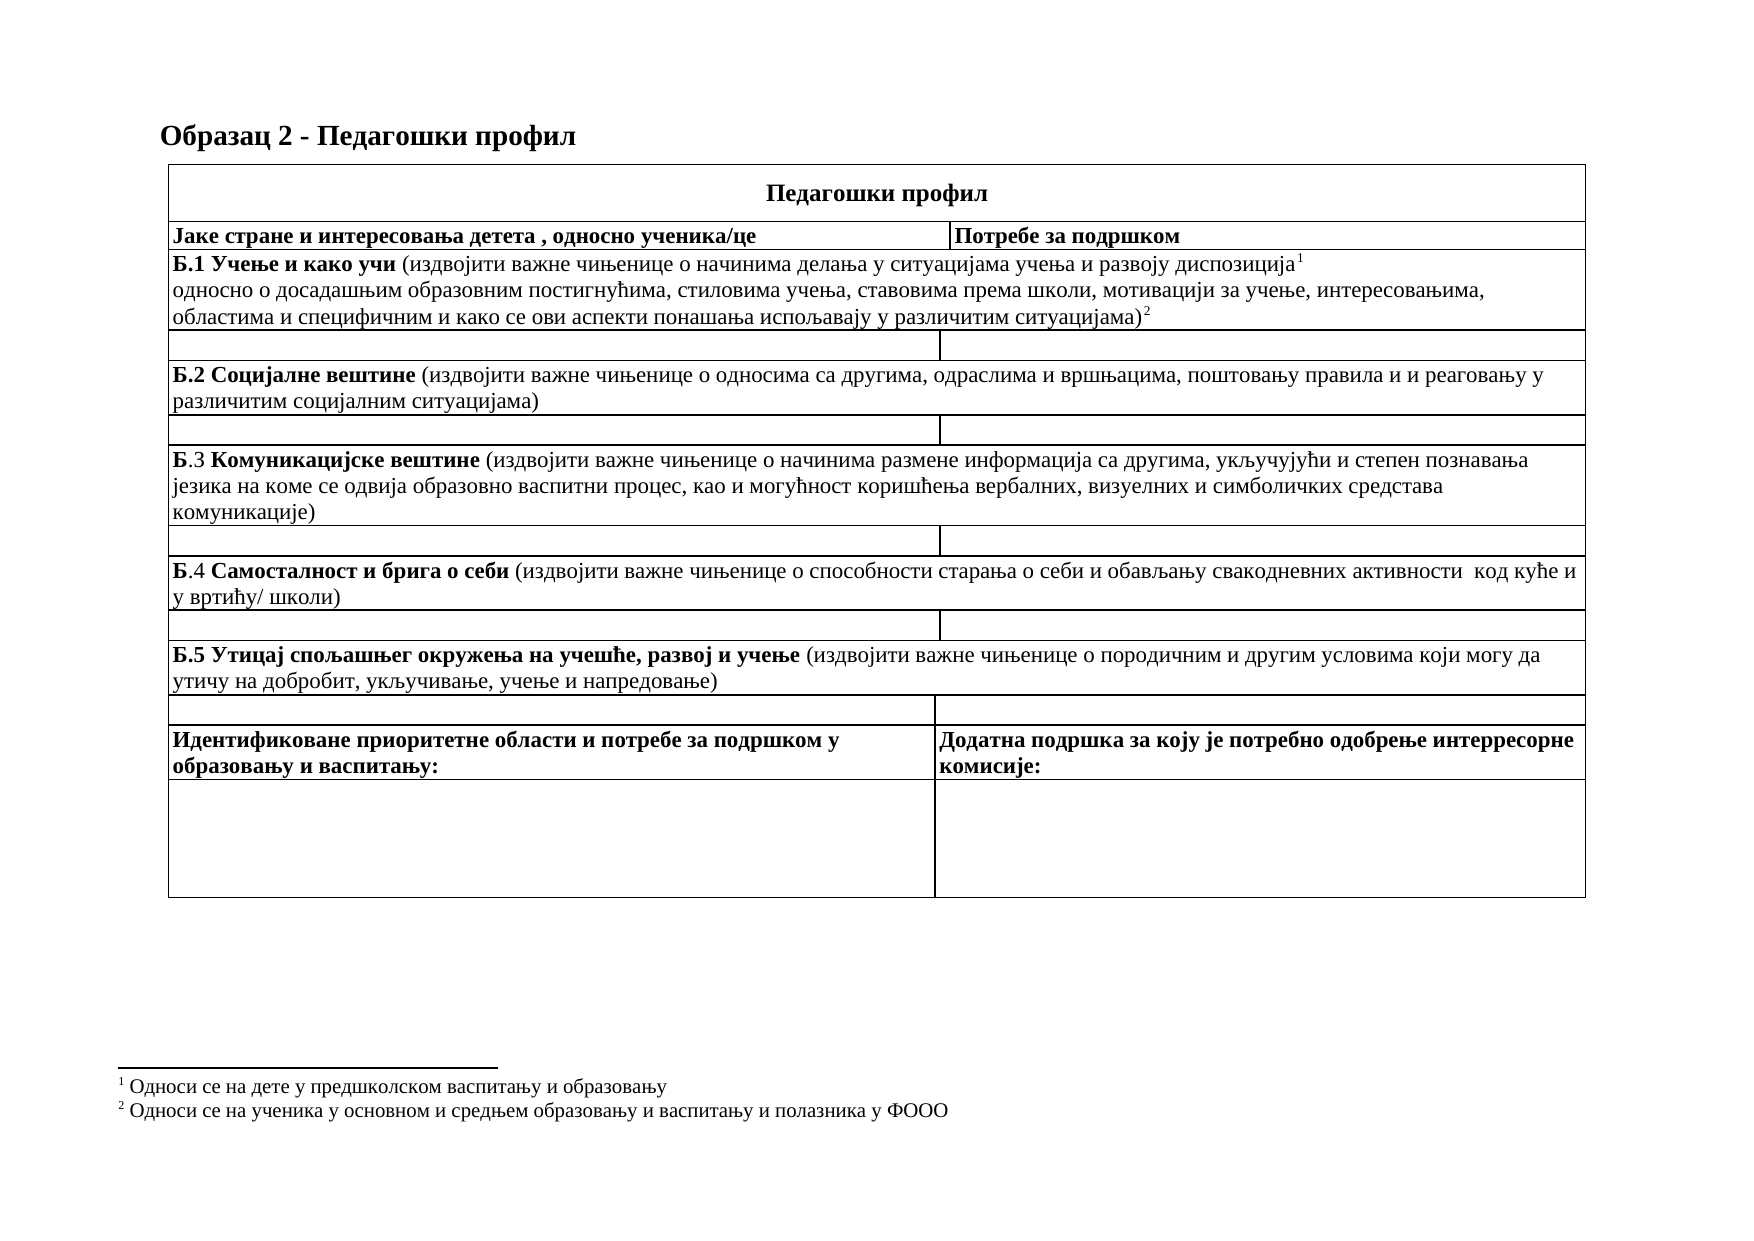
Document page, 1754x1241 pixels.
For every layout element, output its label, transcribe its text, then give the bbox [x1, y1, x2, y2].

table_cell [936, 780, 1585, 897]
table_cell Јаке стране и интересовања детета , односно ученика/це [169, 222, 949, 249]
table_cell [941, 526, 1585, 555]
table_cell [169, 416, 939, 444]
table_cell [169, 611, 939, 640]
text Образац 2 - Педагошки профил [118, 118, 1636, 152]
table_cell [169, 331, 939, 359]
table_header Педагошки профил [169, 165, 1585, 221]
table_cell Б.4 Самосталност и брига о себи (издвојити важне чињенице о способности старања о себи и обављању свакодневних активности код куће и у вртићу/ школи) [169, 557, 1585, 609]
table_cell Б.1 Учење и како учи (издвојити важне чињенице о начинима делања у ситуацијама учења и развоју диспозиција односно о досадашњим образовним постигнућима, стиловима учења, ставовима према школи, мотивацији за учење, интересовањима, областима и специфичним и како се ови аспекти понашања испољавају у различитим ситуацијама) [169, 250, 1585, 329]
table_cell Идентификоване приоритетне области и потребе за подршком у образовању и васпитању: [169, 726, 934, 778]
table_cell [936, 696, 1585, 724]
table_cell [941, 416, 1585, 444]
table_cell Потребе за подршком [951, 222, 1585, 249]
table_cell Б.З Комуникацијске вештине (издвојити важне чињенице о начинима размене информација са другима, укључујући и степен познавања језика на коме се одвија образовно васпитни процес, као и могућност коришћења вербалних, визуелних и симболичких средстава комуникације) [169, 446, 1585, 525]
table_cell [169, 696, 934, 724]
table_cell Б.2 Социјалне вештине (издвојити важне чињенице о односима са другима, одраслима и вршњацима, поштовању правила и и реаговању у различитим социјалним ситуацијама) [169, 361, 1585, 414]
table_cell [941, 331, 1585, 359]
table_cell Б.5 Утицај спољашњег окружења на учешће, развој и учење (издвојити важне чињенице о породичним и другим условима који могу да утичу на добробит, укључивање, учење и напредовање) [169, 641, 1585, 694]
table_cell [169, 780, 934, 897]
table_cell [169, 526, 939, 555]
table_cell [941, 611, 1585, 640]
table_cell Додатна подршка за коју је потребно одобрење интерресорне комисије: [936, 726, 1585, 778]
